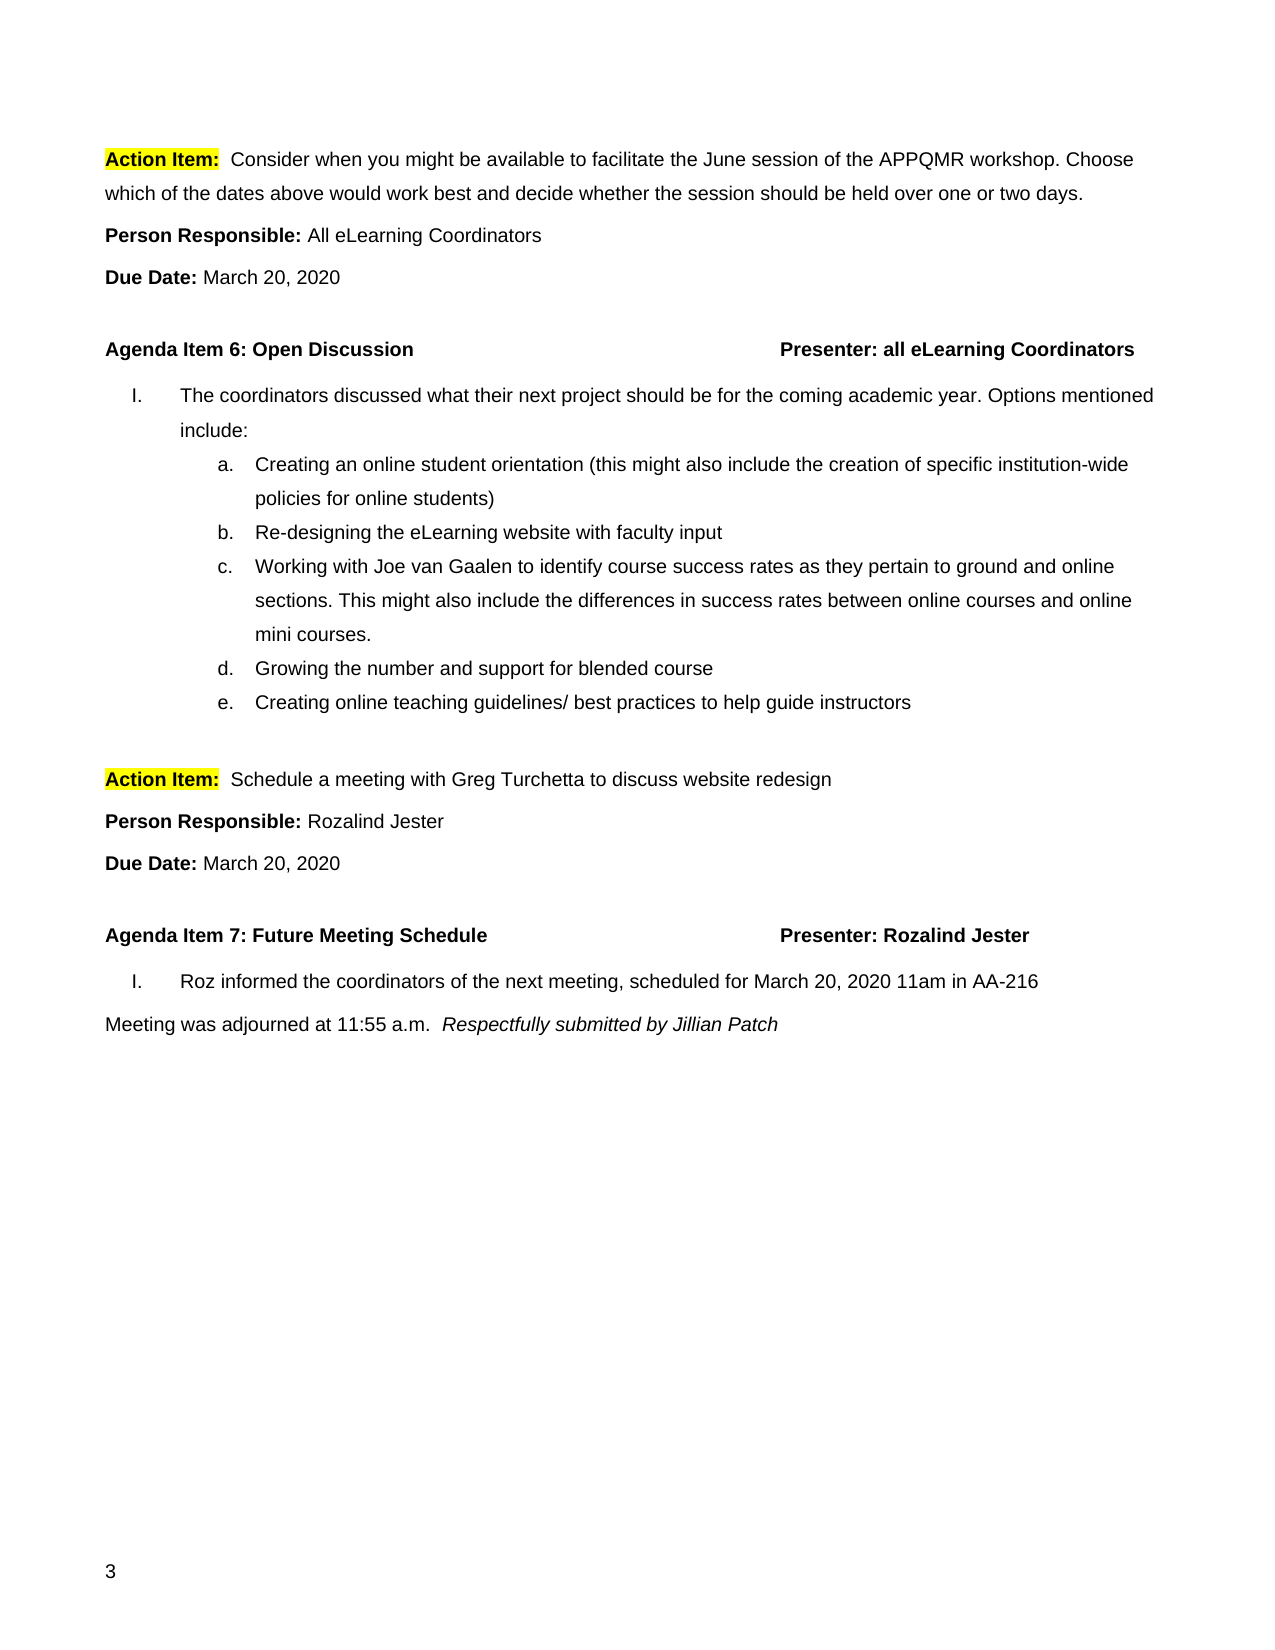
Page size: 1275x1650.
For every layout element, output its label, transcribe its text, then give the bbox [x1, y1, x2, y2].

text Action Item: Consider when you might be available to facilitate the June session of the APPQMR workshop. Choose which of the dates above would work best and decide whether the session should be held over one or two days. [105, 147, 1170, 204]
text Due Date: March 20, 2020 [105, 266, 1170, 289]
text Due Date: March 20, 2020 [105, 852, 1170, 875]
list The coordinators discussed what their next project should be for the coming academic year. Options mentioned include: [142, 384, 1170, 441]
list Growing the number and support for blended course [217, 657, 1170, 679]
text Agenda Item 7: Future Meeting Schedule Presenter: Rozalind Jester [105, 924, 1170, 946]
text Person Responsible: All eLearning Coordinators [105, 224, 1170, 247]
list Working with Joe van Gaalen to identify course success rates as they pertain to ground and online sections. This might also include the differences in success rates between online courses and online mini courses. [217, 555, 1170, 646]
list Creating an online student orientation (this might also include the creation of specific institution-wide policies for online students) [217, 452, 1170, 509]
list Re-designing the eLearning website with faculty input [217, 521, 1170, 543]
list Roz informed the coordinators of the next meeting, scheduled for March 20, 2020 11am in AA-216 [142, 970, 1170, 993]
text Action Item: Schedule a meeting with Greg Turchetta to discuss website redesign [105, 767, 1170, 790]
list Creating online teaching guidelines/ best practices to help guide instructors [217, 691, 1170, 714]
text Person Responsible: Rozalind Jester [105, 810, 1170, 832]
text Agenda Item 6: Open Discussion Presenter: all eLearning Coordinators [105, 338, 1170, 361]
text Meeting was adjourned at 11:55 a.m. Respectfully submitted by Jillian Patch [105, 1013, 1170, 1035]
